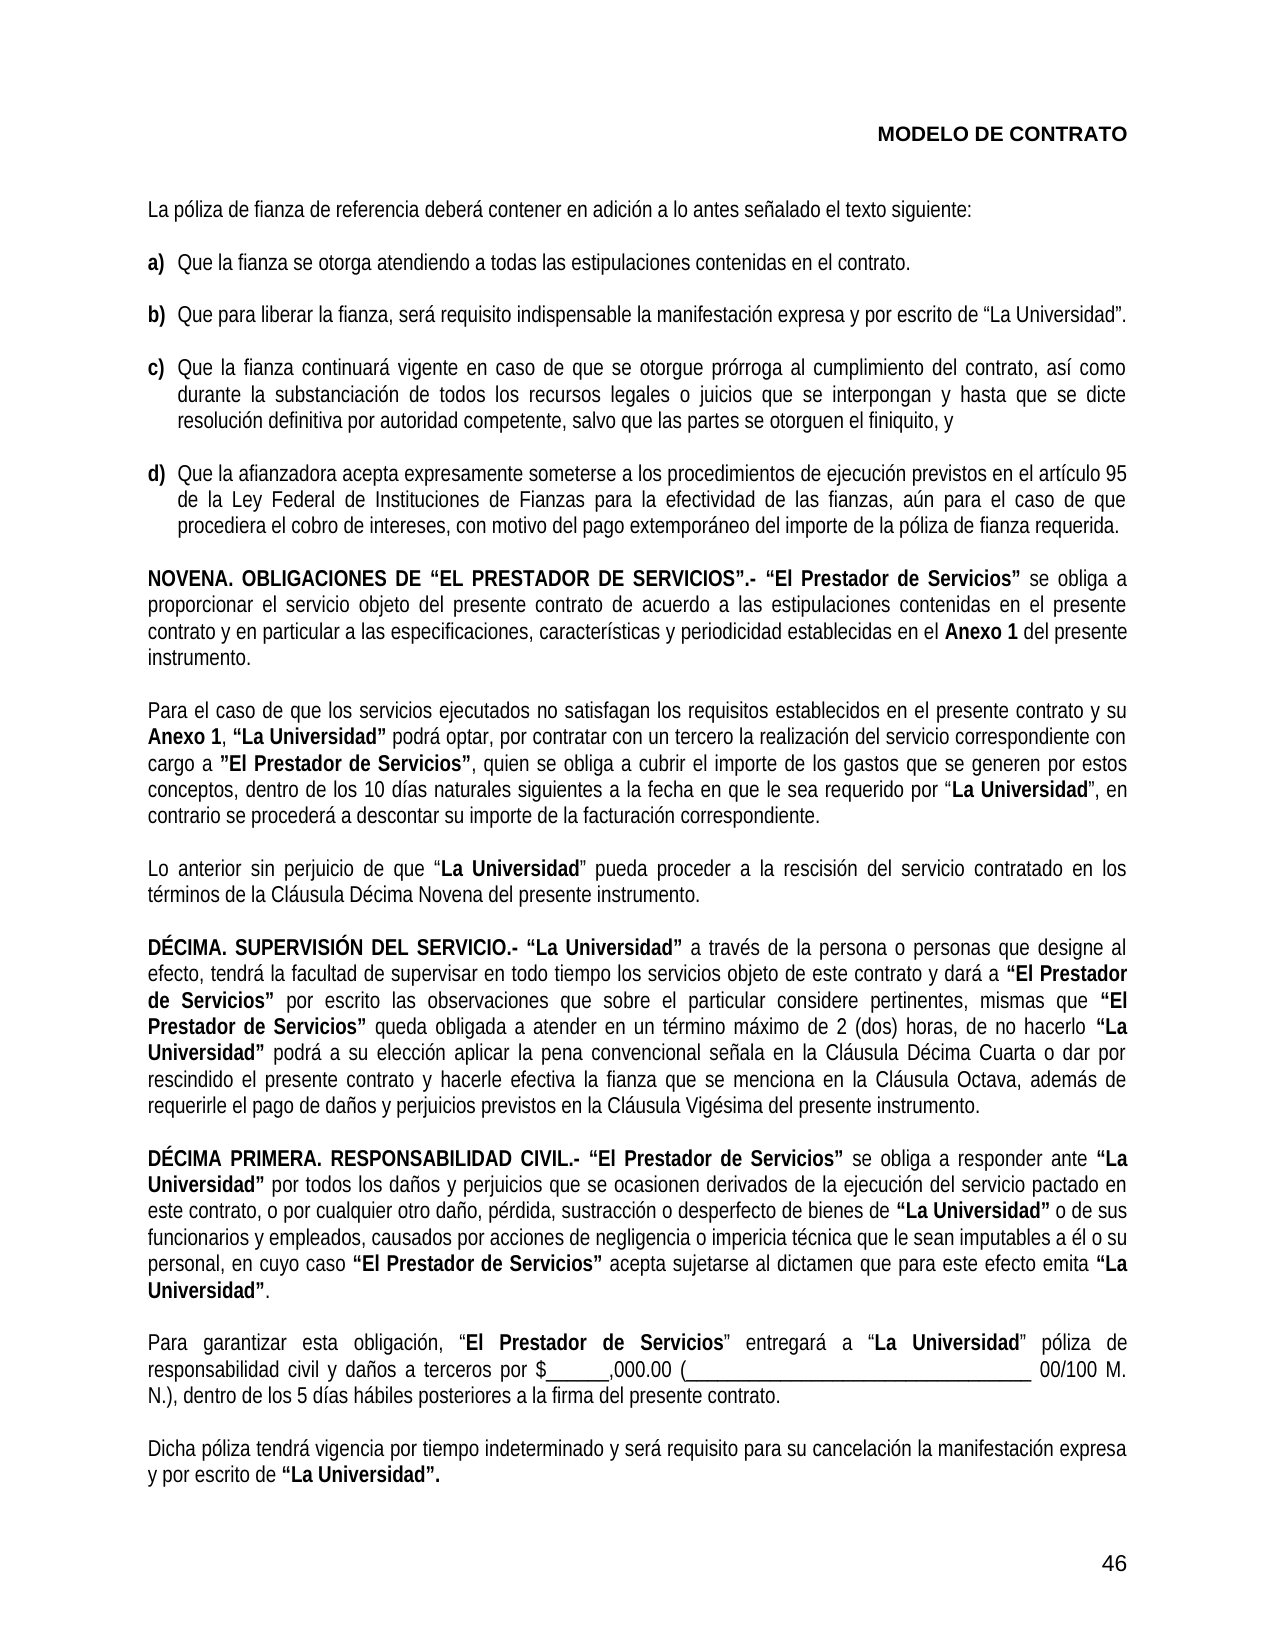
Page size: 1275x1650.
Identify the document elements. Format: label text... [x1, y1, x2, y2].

text Lo anterior sin perjuicio de que “La Universidad” pueda proceder a la rescisión del servicio contratado en los términos de la Cláusula Décima Novena del presente instrumento. [148, 855, 1127, 908]
text Para el caso de que los servicios ejecutados no satisfagan los requisitos establecidos en el presente contrato y su Anexo 1, “La Universidad” podrá optar, por contratar con un tercero la realización del servicio correspondiente con cargo a ”El Prestador de Servicios”, quien se obliga a cubrir el importe de los gastos que se generen por estos conceptos, dentro de los 10 días naturales siguientes a la fecha en que le sea requerido por “La Universidad”, en contrario se procederá a descontar su importe de la facturación correspondiente. [148, 697, 1127, 828]
text DÉCIMA PRIMERA. RESPONSABILIDAD CIVIL.- “El Prestador de Servicios” se obliga a responder ante “La Universidad” por todos los daños y perjuicios que se ocasionen derivados de la ejecución del servicio pactado en este contrato, o por cualquier otro daño, pérdida, sustracción o desperfecto de bienes de “La Universidad” o de sus funcionarios y empleados, causados por acciones de negligencia o impericia técnica que le sean imputables a él o su personal, en cuyo caso “El Prestador de Servicios” acepta sujetarse al dictamen que para este efecto emita “La Universidad”. [148, 1145, 1127, 1303]
text b) Que para liberar la fianza, será requisito indispensable la manifestación expresa y por escrito de “La Universidad”. [148, 301, 1127, 328]
text d) Que la afianzadora acepta expresamente someterse a los procedimientos de ejecución previstos en el artículo 95 de la Ley Federal de Instituciones de Fianzas para la efectividad de las fianzas, aún para el caso de que procediera el cobro de intereses, con motivo del pago extemporáneo del importe de la póliza de fianza requerida. [148, 459, 1127, 539]
text Dicha póliza tendrá vigencia por tiempo indeterminado y será requisito para su cancelación la manifestación expresa y por escrito de “La Universidad”. [148, 1435, 1127, 1487]
text Para garantizar esta obligación, “El Prestador de Servicios” entregará a “La Universidad” póliza de responsabilidad civil y daños a terceros por $______,000.00 (_________________________________ 00/100 M. N.), dentro de los 5 días hábiles posteriores a la firma del presente contrato. [148, 1329, 1127, 1408]
text La póliza de fianza de referencia deberá contener en adición a lo antes señalado el texto siguiente: [148, 196, 1127, 222]
text c) Que la fianza continuará vigente en caso de que se otorgue prórroga al cumplimiento del contrato, así como durante la substanciación de todos los recursos legales o juicios que se interpongan y hasta que se dicte resolución definitiva por autoridad competente, salvo que las partes se otorguen el finiquito, y [148, 354, 1127, 433]
text NOVENA. OBLIGACIONES DE “EL PRESTADOR DE SERVICIOS”.- “El Prestador de Servicios” se obliga a proporcionar el servicio objeto del presente contrato de acuerdo a las estipulaciones contenidas en el presente contrato y en particular a las especificaciones, características y periodicidad establecidas en el Anexo 1 del presente instrumento. [148, 565, 1127, 670]
text DÉCIMA. SUPERVISIÓN DEL SERVICIO.- “La Universidad” a través de la persona o personas que designe al efecto, tendrá la facultad de supervisar en todo tiempo los servicios objeto de este contrato y dará a “El Prestador de Servicios” por escrito las observaciones que sobre el particular considere pertinentes, mismas que “El Prestador de Servicios” queda obligada a atender en un término máximo de 2 (dos) horas, de no hacerlo “La Universidad” podrá a su elección aplicar la pena convencional señala en la Cláusula Décima Cuarta o dar por rescindido el presente contrato y hacerle efectiva la fianza que se menciona en la Cláusula Octava, además de requerirle el pago de daños y perjuicios previstos en la Cláusula Vigésima del presente instrumento. [148, 934, 1127, 1118]
text a) Que la fianza se otorga atendiendo a todas las estipulaciones contenidas en el contrato. [148, 249, 1127, 275]
